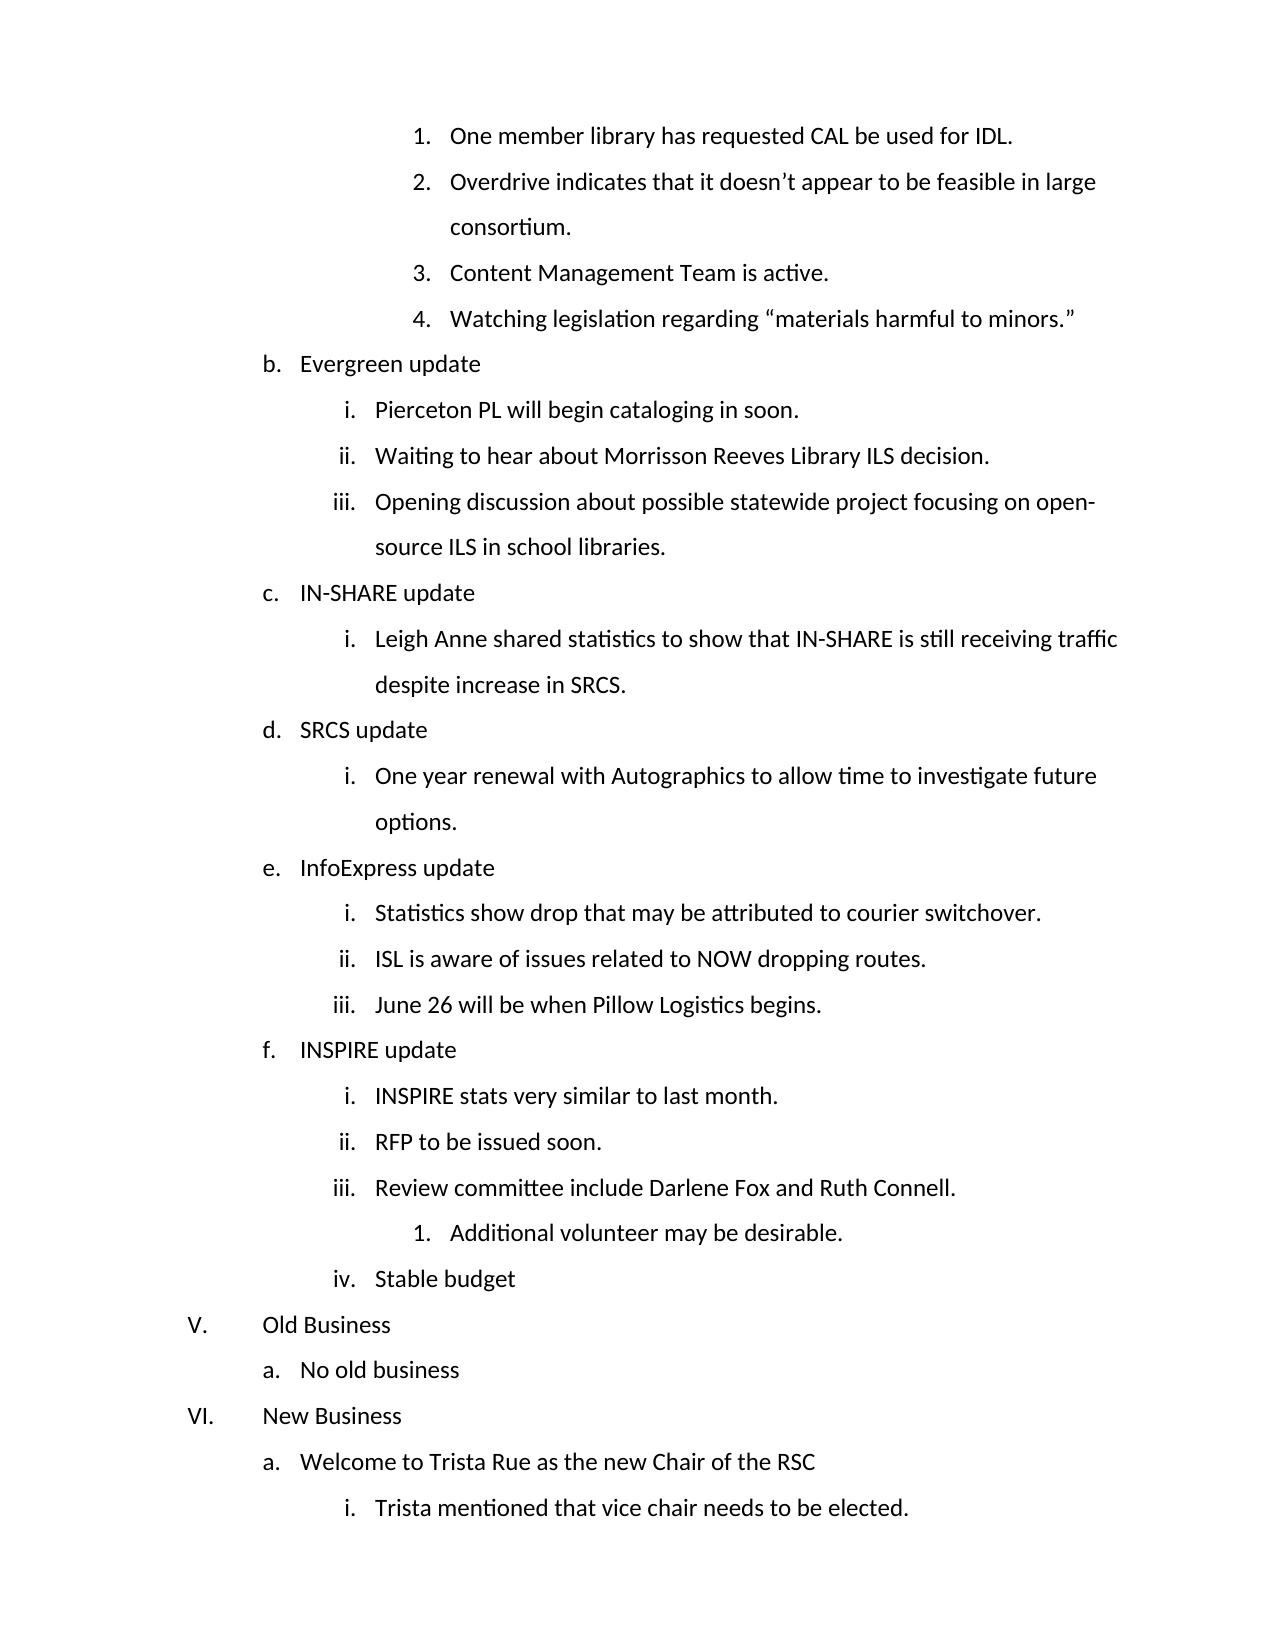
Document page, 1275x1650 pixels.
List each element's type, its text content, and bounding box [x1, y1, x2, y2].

list One year renewal with Autographics to allow time to investigate future options. [356, 760, 1125, 836]
list Watching legislation regarding “materials harmful to minors.” [412, 303, 1125, 333]
list Overdrive indicates that it doesn’t appear to be feasible in large consortium. [412, 166, 1125, 242]
list INSPIRE stats very similar to last month. [356, 1080, 1125, 1111]
list Evergreen update [262, 349, 1125, 379]
list Additional volunteer may be desirable. [412, 1217, 1125, 1248]
list SRCS update [262, 714, 1125, 745]
list Review committee include Darlene Fox and Ruth Connell. [356, 1172, 1125, 1202]
list INSPIRE update [262, 1034, 1125, 1065]
list New Business [187, 1400, 1125, 1431]
list Waiting to hear about Morrisson Reeves Library ILS decision. [356, 440, 1125, 471]
list Pierceton PL will begin cataloging in soon. [356, 394, 1125, 425]
list InfoExpress update [262, 852, 1125, 882]
list Content Management Team is active. [412, 257, 1125, 288]
list Leigh Anne shared statistics to show that IN-SHARE is still receiving traffic despite increase in SRCS. [356, 623, 1125, 699]
list Opening discussion about possible statewide project focusing on open-source ILS in school libraries. [356, 486, 1125, 562]
list Statistics show drop that may be attributed to courier switchover. [356, 897, 1125, 928]
list Welcome to Trista Rue as the new Chair of the RSC [262, 1446, 1125, 1477]
list RFP to be issued soon. [356, 1126, 1125, 1157]
list IN-SHARE update [262, 577, 1125, 608]
list June 26 will be when Pillow Logistics begins. [356, 989, 1125, 1019]
list Trista mentioned that vice chair needs to be elected. [356, 1492, 1125, 1522]
list No old business [262, 1355, 1125, 1385]
list ISL is aware of issues related to NOW dropping routes. [356, 943, 1125, 974]
list Old Business [187, 1309, 1125, 1339]
list One member library has requested CAL be used for IDL. [412, 120, 1125, 151]
list Stable budget [356, 1263, 1125, 1294]
